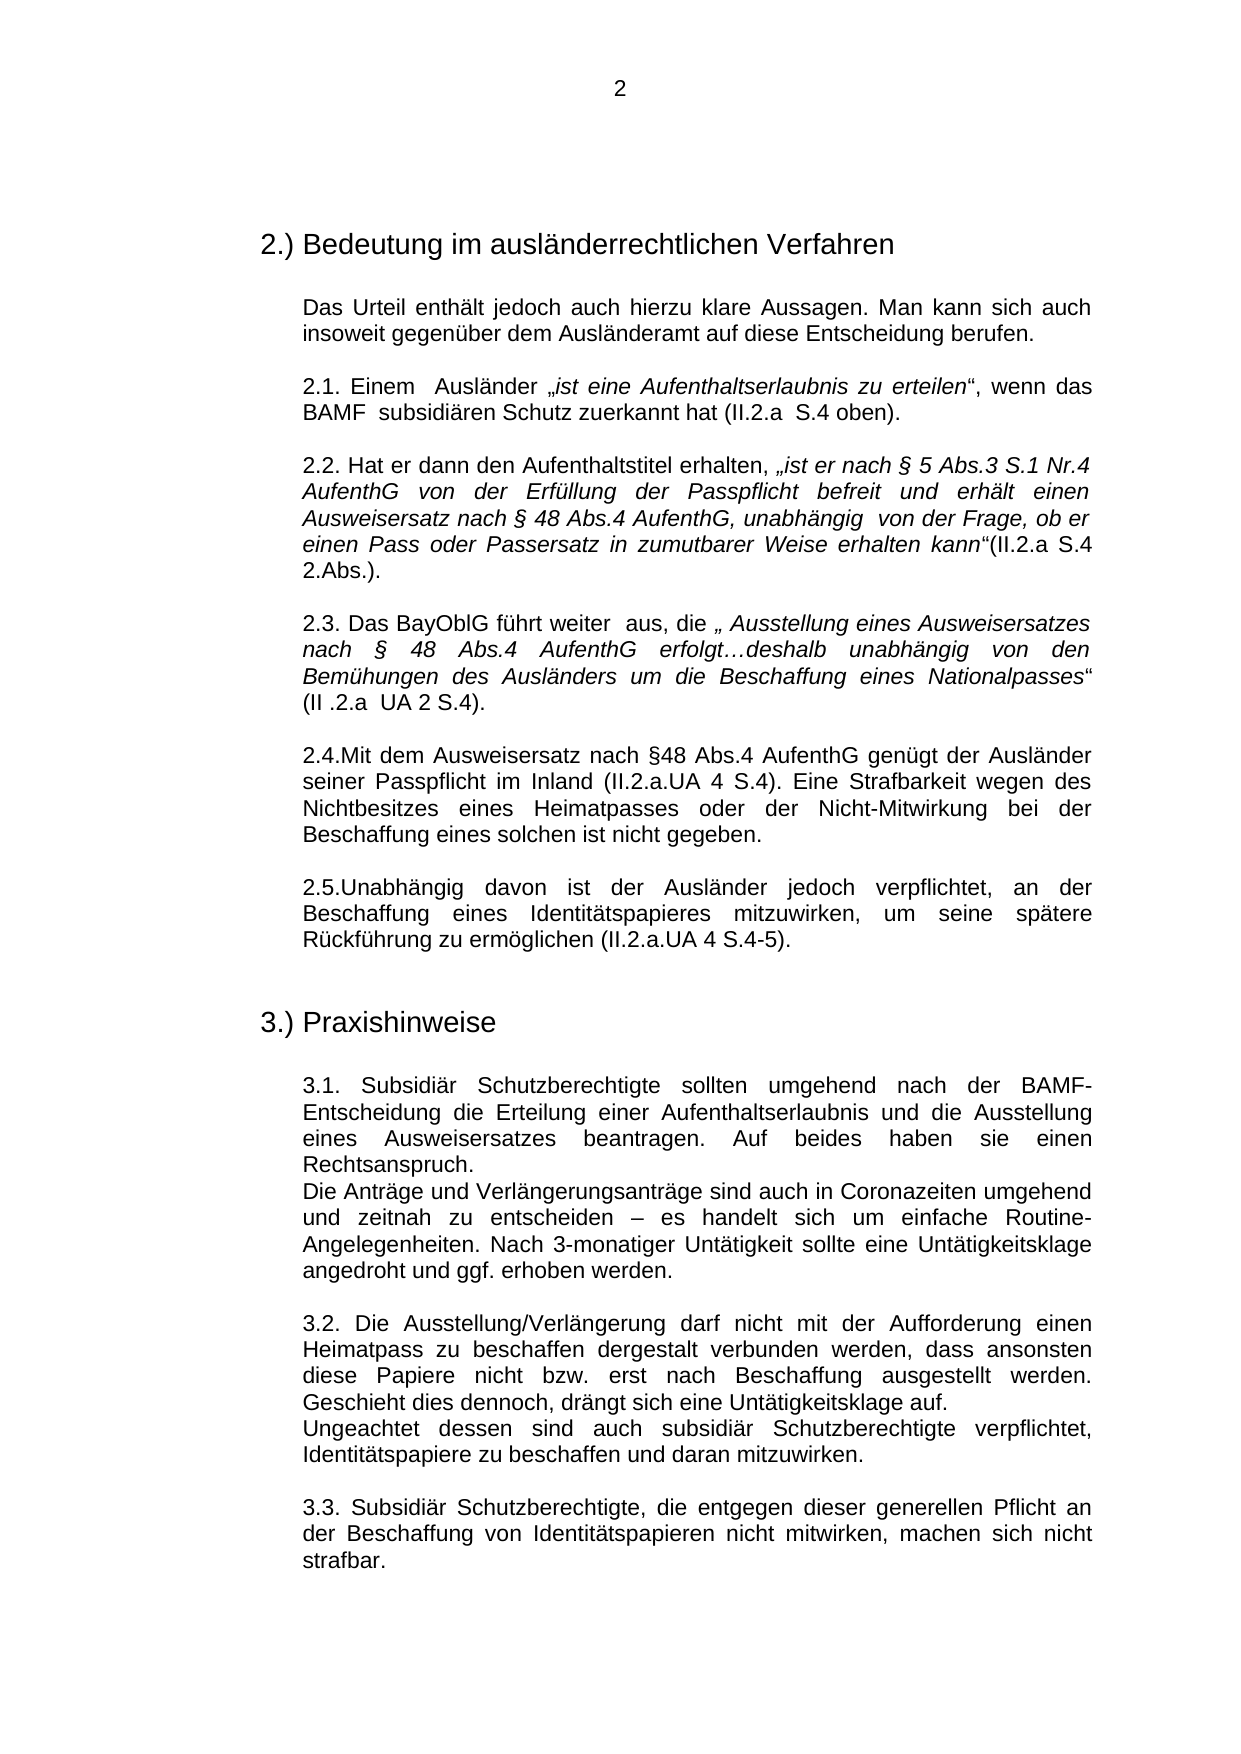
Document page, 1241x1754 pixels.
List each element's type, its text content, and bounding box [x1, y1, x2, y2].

list Die Anträge und Verlängerungsanträge sind auch in Coronazeiten umgehend und zeitnah zu entscheiden – es handelt sich um einfache Routine-Angelegenheiten. Nach 3-monatiger Untätigkeit sollte eine Untätigkeitsklage angedroht und ggf. erhoben werden. [302, 1178, 1093, 1283]
list Bedeutung im ausländerrechtlichen Verfahren [260, 227, 1093, 260]
list Das Urteil enthält jedoch auch hierzu klare Aussagen. Man kann sich auch insoweit gegenüber dem Ausländeramt auf diese Entscheidung berufen. [302, 294, 1093, 346]
list Praxishinweise [260, 1005, 1093, 1039]
list 3.2. Die Ausstellung/Verlängerung darf nicht mit der Aufforderung einen Heimatpass zu beschaffen dergestalt verbunden werden, dass ansonsten diese Papiere nicht bzw. erst nach Beschaffung ausgestellt werden. Geschieht dies dennoch, drängt sich eine Untätigkeitsklage auf. [302, 1309, 1093, 1415]
list 3.1. Subsidiär Schutzberechtigte sollten umgehend nach der BAMF-Entscheidung die Erteilung einer Aufenthaltserlaubnis und die Ausstellung eines Ausweisersatzes beantragen. Auf beides haben sie einen Rechtsanspruch. [302, 1072, 1093, 1178]
list 2.2. Hat er dann den Aufenthaltstitel erhalten, „ist er nach § 5 Abs.3 S.1 Nr.4 AufenthG von der Erfüllung der Passpflicht befreit und erhält einen Ausweisersatz nach § 48 Abs.4 AufenthG, unabhängig von der Frage, ob er einen Pass oder Passersatz in zumutbarer Weise erhalten kann“(II.2.a S.4 2.Abs.). [302, 452, 1093, 584]
list Ungeachtet dessen sind auch subsidiär Schutzberechtigte verpflichtet, Identitätspapiere zu beschaffen und daran mitzuwirken. [302, 1415, 1093, 1468]
list 2.5.Unabhängig davon ist der Ausländer jedoch verpflichtet, an der Beschaffung eines Identitätspapieres mitzuwirken, um seine spätere Rückführung zu ermöglichen (II.2.a.UA 4 S.4-5). [302, 873, 1093, 953]
list 2.3. Das BayOblG führt weiter aus, die „ Ausstellung eines Ausweisersatzes nach § 48 Abs.4 AufenthG erfolgt…deshalb unabhängig von den Bemühungen des Ausländers um die Beschaffung eines Nationalpasses“ (II .2.a UA 2 S.4). [302, 610, 1093, 715]
list 2.1. Einem Ausländer „ist eine Aufenthaltserlaubnis zu erteilen“, wenn das BAMF subsidiären Schutz zuerkannt hat (II.2.a S.4 oben). [302, 373, 1093, 426]
list 2.4.Mit dem Ausweisersatz nach §48 Abs.4 AufenthG genügt der Ausländer seiner Passpflicht im Inland (II.2.a.UA 4 S.4). Eine Strafbarkeit wegen des Nichtbesitzes eines Heimatpasses oder der Nicht-Mitwirkung bei der Beschaffung eines solchen ist nicht gegeben. [302, 742, 1093, 847]
list 3.3. Subsidiär Schutzberechtigte, die entgegen dieser generellen Pflicht an der Beschaffung von Identitätspapieren nicht mitwirken, machen sich nicht strafbar. [302, 1494, 1093, 1573]
